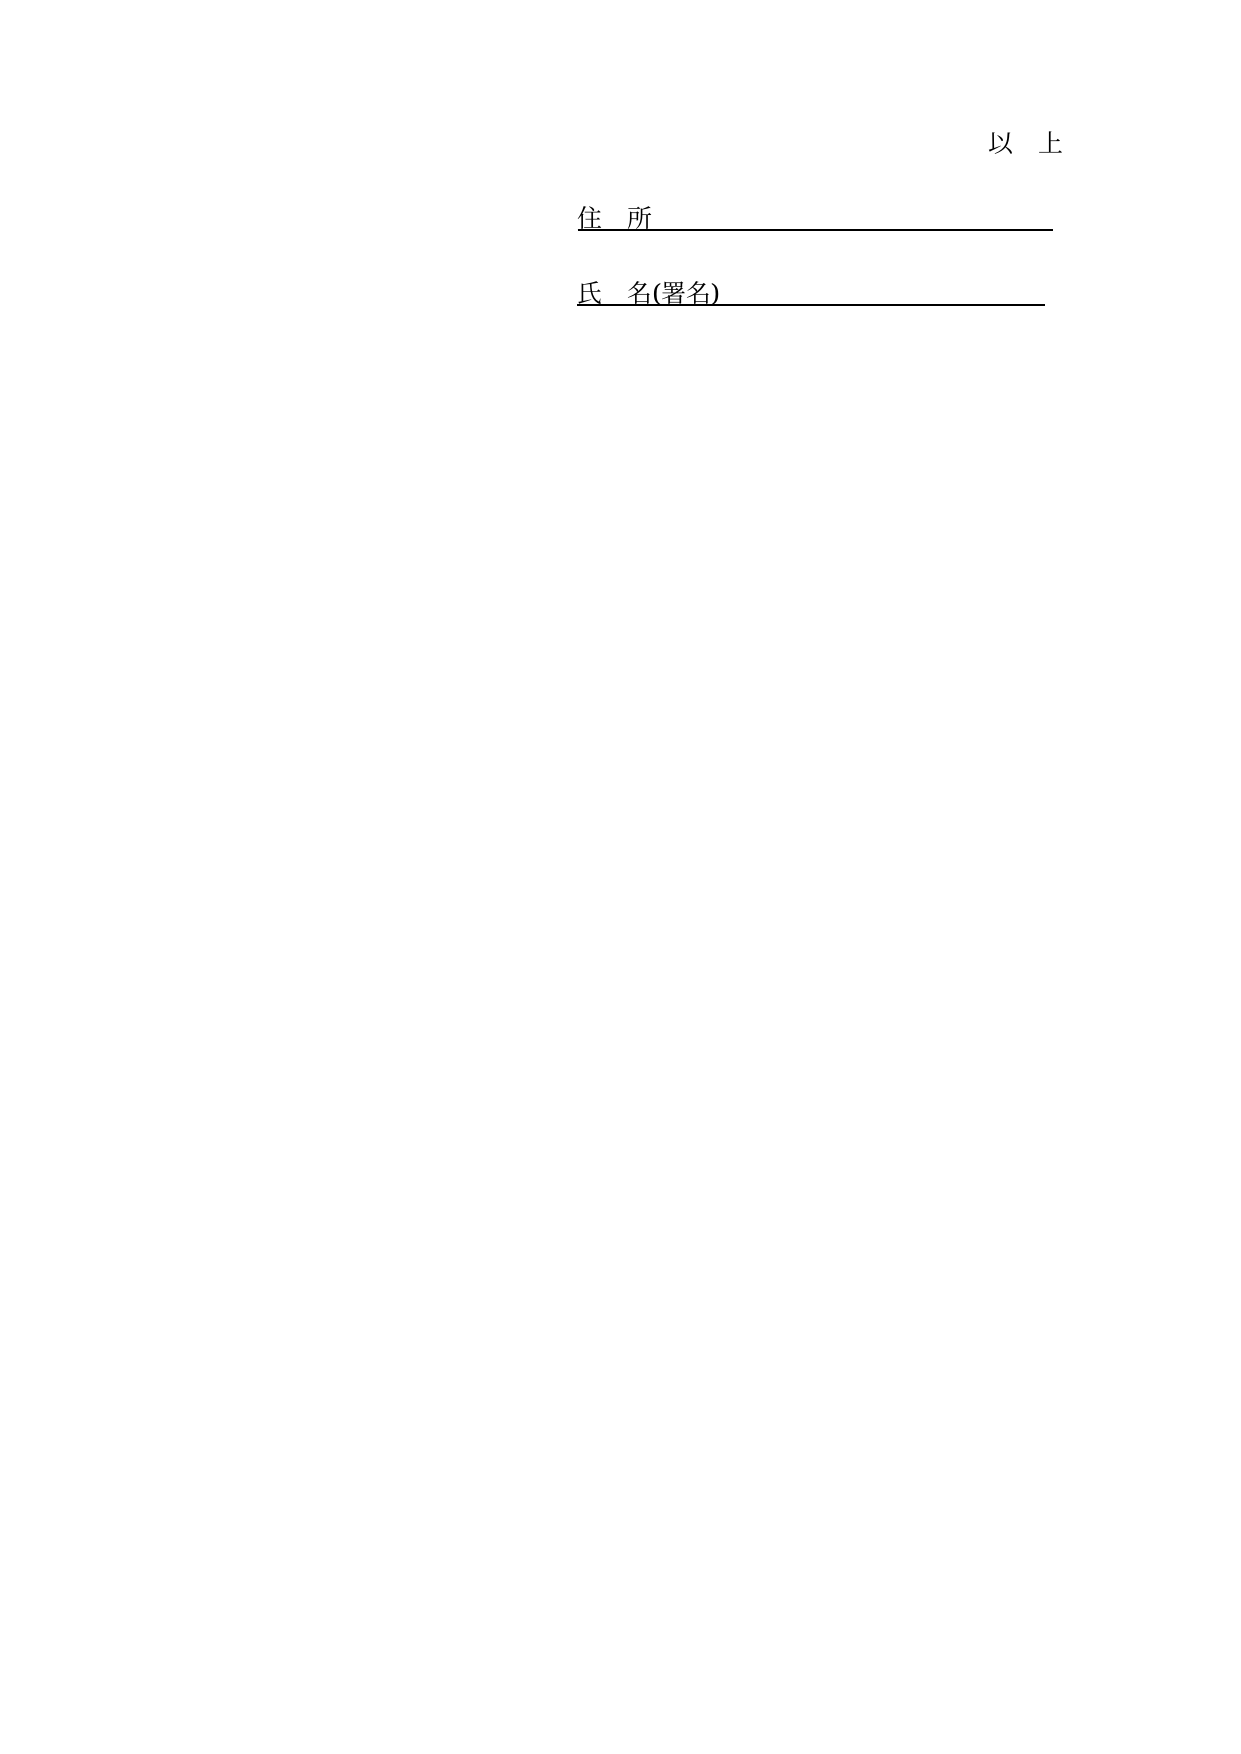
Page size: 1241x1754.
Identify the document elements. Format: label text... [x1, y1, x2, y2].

text 住 所 [177, 198, 1063, 235]
text 以 上 [177, 123, 1063, 160]
text 氏 名(署名) [177, 273, 1063, 310]
